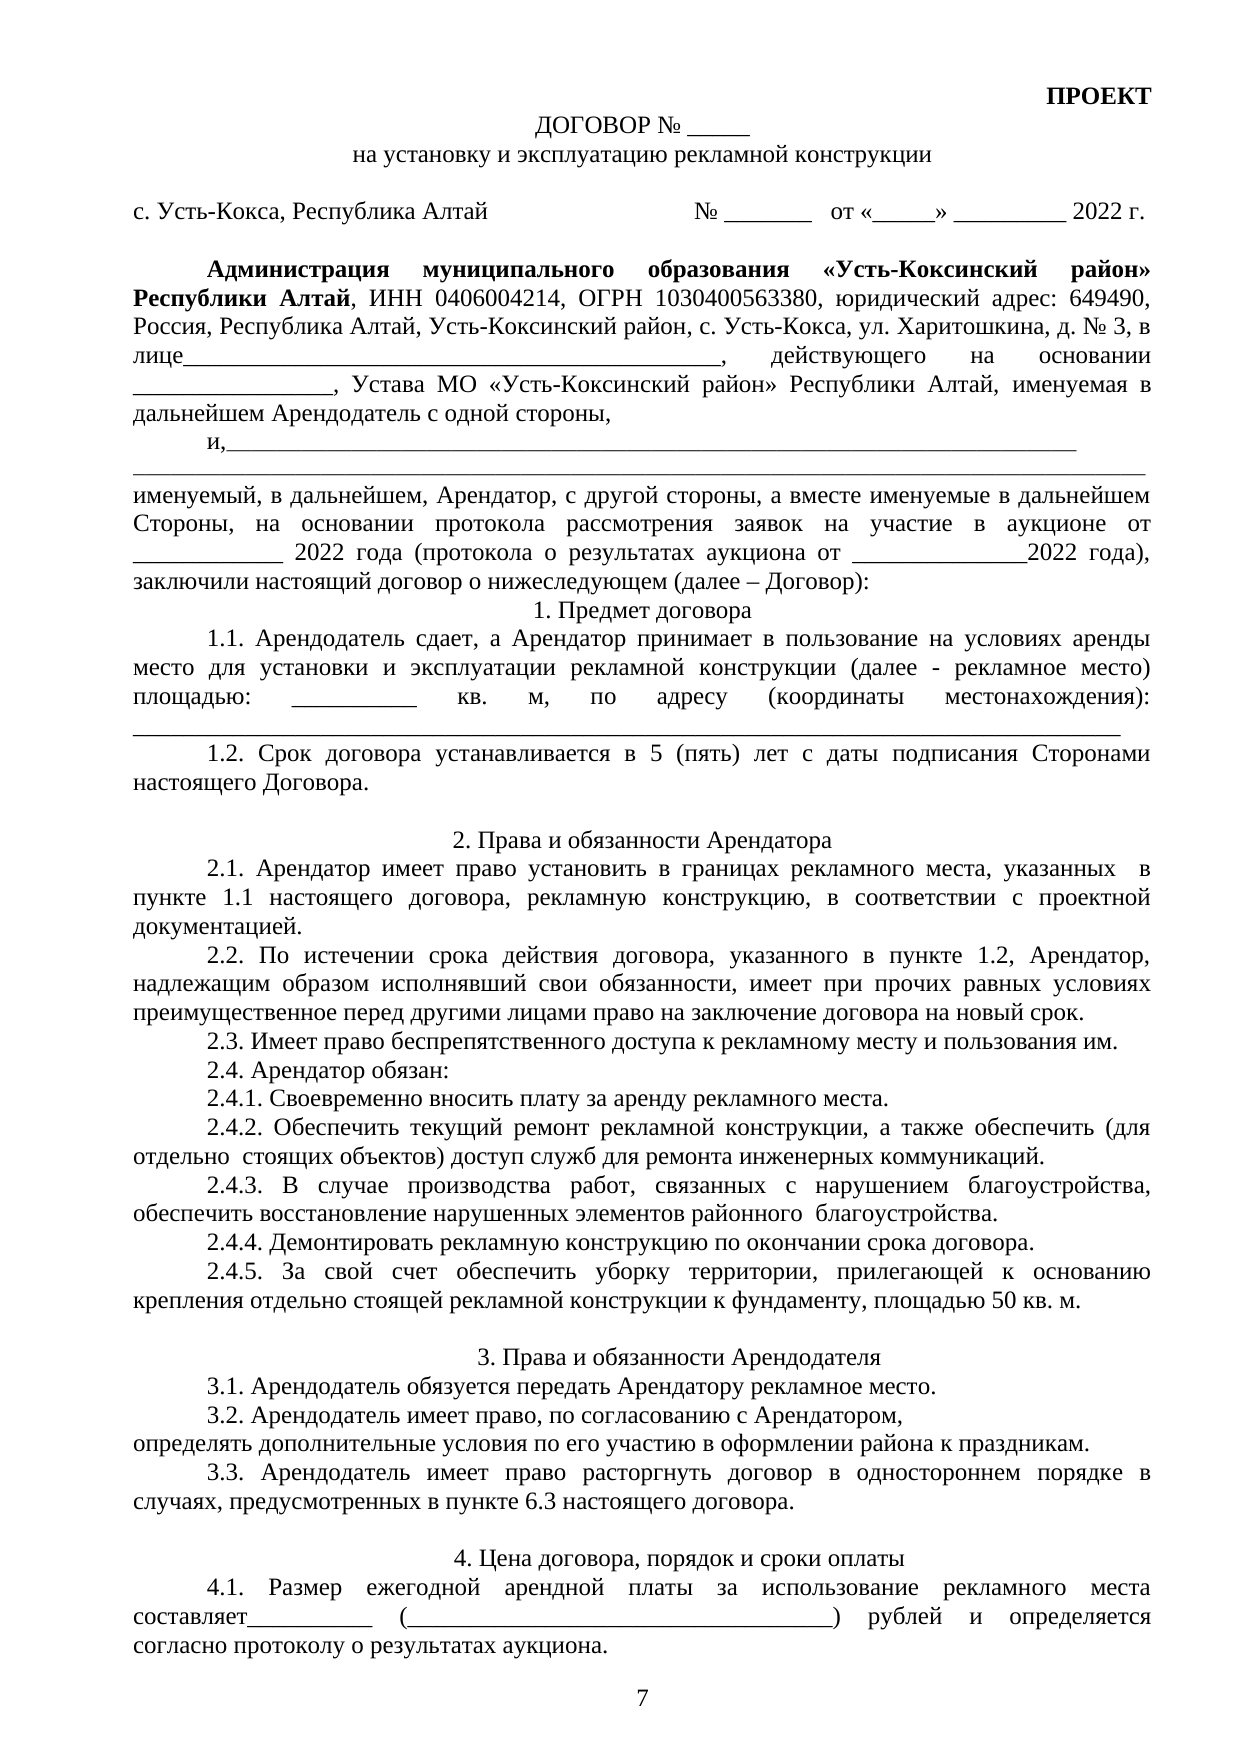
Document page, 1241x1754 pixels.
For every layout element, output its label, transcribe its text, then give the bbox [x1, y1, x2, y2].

text 3. Права и обязанности Арендодателя [133, 1342, 1152, 1371]
text 2.4.4. Демонтировать рекламную конструкцию по окончании срока договора. [133, 1227, 1152, 1256]
text на установку и эксплуатацию рекламной конструкции [133, 139, 1152, 168]
text 2.4.2. Обеспечить текущий ремонт рекламной конструкции, а также обеспечить (для отдельно стоящих объектов) доступ служб для ремонта инженерных коммуникаций. [133, 1112, 1152, 1170]
text 2.4.5. За свой счет обеспечить уборку территории, прилегающей к основанию крепления отдельно стоящей рекламной конструкции к фундаменту, площадью 50 кв. м. [133, 1256, 1152, 1313]
text определять дополнительные условия по его участию в оформлении района к праздникам. [133, 1428, 1152, 1457]
text и,____________________________________________________________________ _________________________________________________________________________________ именуемый, в дальнейшем, Арендатор, с другой стороны, а вместе именуемые в дальнейшем Стороны, на основании протокола рассмотрения заявок на участие в аукционе от ____________ 2022 года (протокола о результатах аукциона от ______________2022 года), заключили настоящий договор о нижеследующем (далее – Договор): [133, 426, 1152, 595]
text 1.1. Арендодатель сдает, а Арендатор принимает в пользование на условиях аренды место для установки и эксплуатации рекламной конструкции (далее - рекламное место) площадью: __________ кв. м, по адресу (координаты местонахождения): _______________________________________________________________________________ [133, 623, 1152, 738]
text 4. Цена договора, порядок и сроки оплаты [133, 1543, 1152, 1572]
text 2.4.1. Своевременно вносить плату за аренду рекламного места. [133, 1083, 1152, 1112]
text 2.3. Имеет право беспрепятственного доступа к рекламному месту и пользования им. [133, 1026, 1152, 1055]
text 4.1. Размер ежегодной арендной платы за использование рекламного места составляет__________ (__________________________________) рублей и определяется согласно протоколу о результатах аукциона. [133, 1572, 1152, 1658]
text ПРОЕКТ [133, 81, 1152, 110]
text 1. Предмет договора [133, 595, 1152, 623]
text 3.2. Арендодатель имеет право, по согласованию с Арендатором, [133, 1400, 1152, 1428]
text с. Усть-Кокса, Республика Алтай № _______ от «_____» _________ 2022 г. [133, 196, 1152, 225]
text 2.2. По истечении срока действия договора, указанного в пункте 1.2, Арендатор, надлежащим образом исполнявший свои обязанности, имеет при прочих равных условиях преимущественное перед другими лицами право на заключение договора на новый срок. [133, 940, 1152, 1026]
text 2.1. Арендатор имеет право установить в границах рекламного места, указанных в пункте 1.1 настоящего договора, рекламную конструкцию, в соответствии с проектной документацией. [133, 853, 1152, 940]
text 1.2. Срок договора устанавливается в 5 (пять) лет с даты подписания Сторонами настоящего Договора. [133, 738, 1152, 796]
text ДОГОВОР № _____ [133, 110, 1152, 139]
text 2. Права и обязанности Арендатора [133, 825, 1152, 853]
text Администрация муниципального образования «Усть-Коксинский район» Республики Алтай, ИНН 0406004214, ОГРН 1030400563380, юридический адрес: 649490, Россия, Республика Алтай, Усть-Коксинский район, с. Усть-Кокса, ул. Харитошкина, д. № 3, в лице___________________________________________, действующего на основании ________________, Устава МО «Усть-Коксинский район» Республики Алтай, именуемая в дальнейшем Арендодатель с одной стороны, [133, 254, 1152, 426]
text 3.3. Арендодатель имеет право расторгнуть договор в одностороннем порядке в случаях, предусмотренных в пункте 6.3 настоящего договора. [133, 1457, 1152, 1515]
text 2.4.3. В случае производства работ, связанных с нарушением благоустройства, обеспечить восстановление нарушенных элементов районного благоустройства. [133, 1170, 1152, 1227]
text 3.1. Арендодатель обязуется передать Арендатору рекламное место. [133, 1371, 1152, 1400]
text 2.4. Арендатор обязан: [133, 1055, 1152, 1083]
